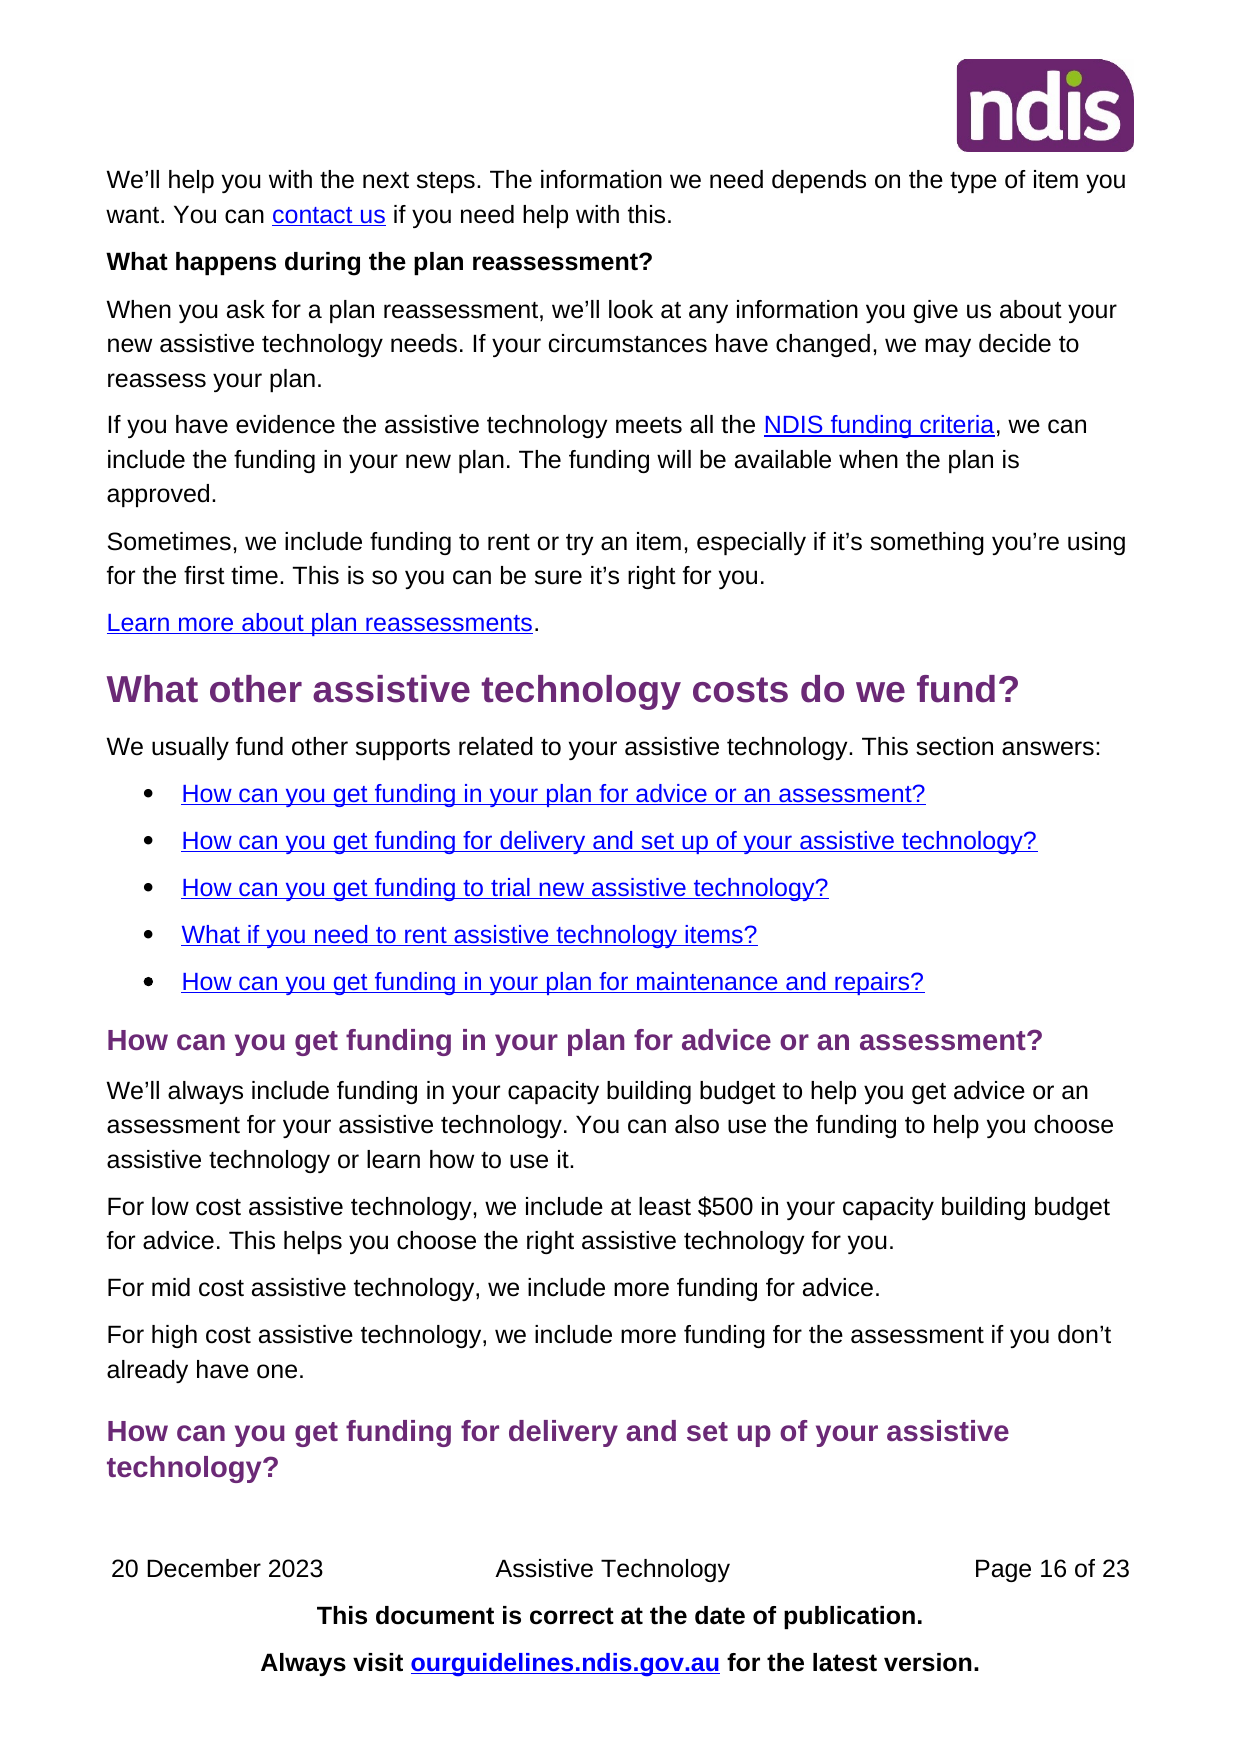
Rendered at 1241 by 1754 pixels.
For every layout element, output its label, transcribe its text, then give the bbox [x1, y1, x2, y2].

text We’ll help you with the next steps. The information we need depends on the type of item you want. You can contact us if you need help with this. [106, 165, 1134, 229]
text Sometimes, we include funding to rent or try an item, especially if it’s something you’re using for the first time. This is so you can be sure it’s right for you. [106, 526, 1134, 590]
text For high cost assistive technology, we include more funding for the assessment if you don’t already have one. [106, 1320, 1134, 1383]
text For mid cost assistive technology, we include more funding for advice. [106, 1273, 1134, 1302]
subtitle What happens during the plan reassessment? [106, 247, 1134, 276]
text If you have evidence the assistive technology meets all the NDIS funding criteria, we can include the funding in your new plan. The funding will be available when the plan is approved. [106, 411, 1134, 508]
subtitle How can you get funding for delivery and set up of your assistive technology? [106, 1414, 1134, 1484]
subtitle How can you get funding in your plan for advice or an assessment? [106, 1023, 1134, 1057]
text When you ask for a plan reassessment, we’ll look at any information you give us about your new assistive technology needs. If your circumstances have changed, we may decide to reassess your plan. [106, 294, 1134, 392]
text How can you get funding for delivery and set up of your assistive technology? [144, 826, 1134, 854]
text Learn more about plan reassessments. [106, 608, 1134, 637]
text For low cost assistive technology, we include at least $500 in your capacity building budget for advice. This helps you choose the right assistive technology for you. [106, 1192, 1134, 1255]
text How can you get funding in your plan for advice or an assessment? [144, 778, 1134, 807]
text What if you need to rent assistive technology items? [144, 920, 1134, 949]
subtitle What other assistive technology costs do we fund? [106, 667, 1134, 711]
text We usually fund other supports related to your assistive technology. This section answers: [106, 732, 1134, 760]
text How can you get funding to trial new assistive technology? [144, 873, 1134, 902]
text We’ll always include funding in your capacity building budget to help you get advice or an assessment for your assistive technology. You can also use the funding to help you choose assistive technology or learn how to use it. [106, 1076, 1134, 1173]
text How can you get funding in your plan for maintenance and repairs? [144, 967, 1134, 996]
picture [956, 59, 1134, 152]
